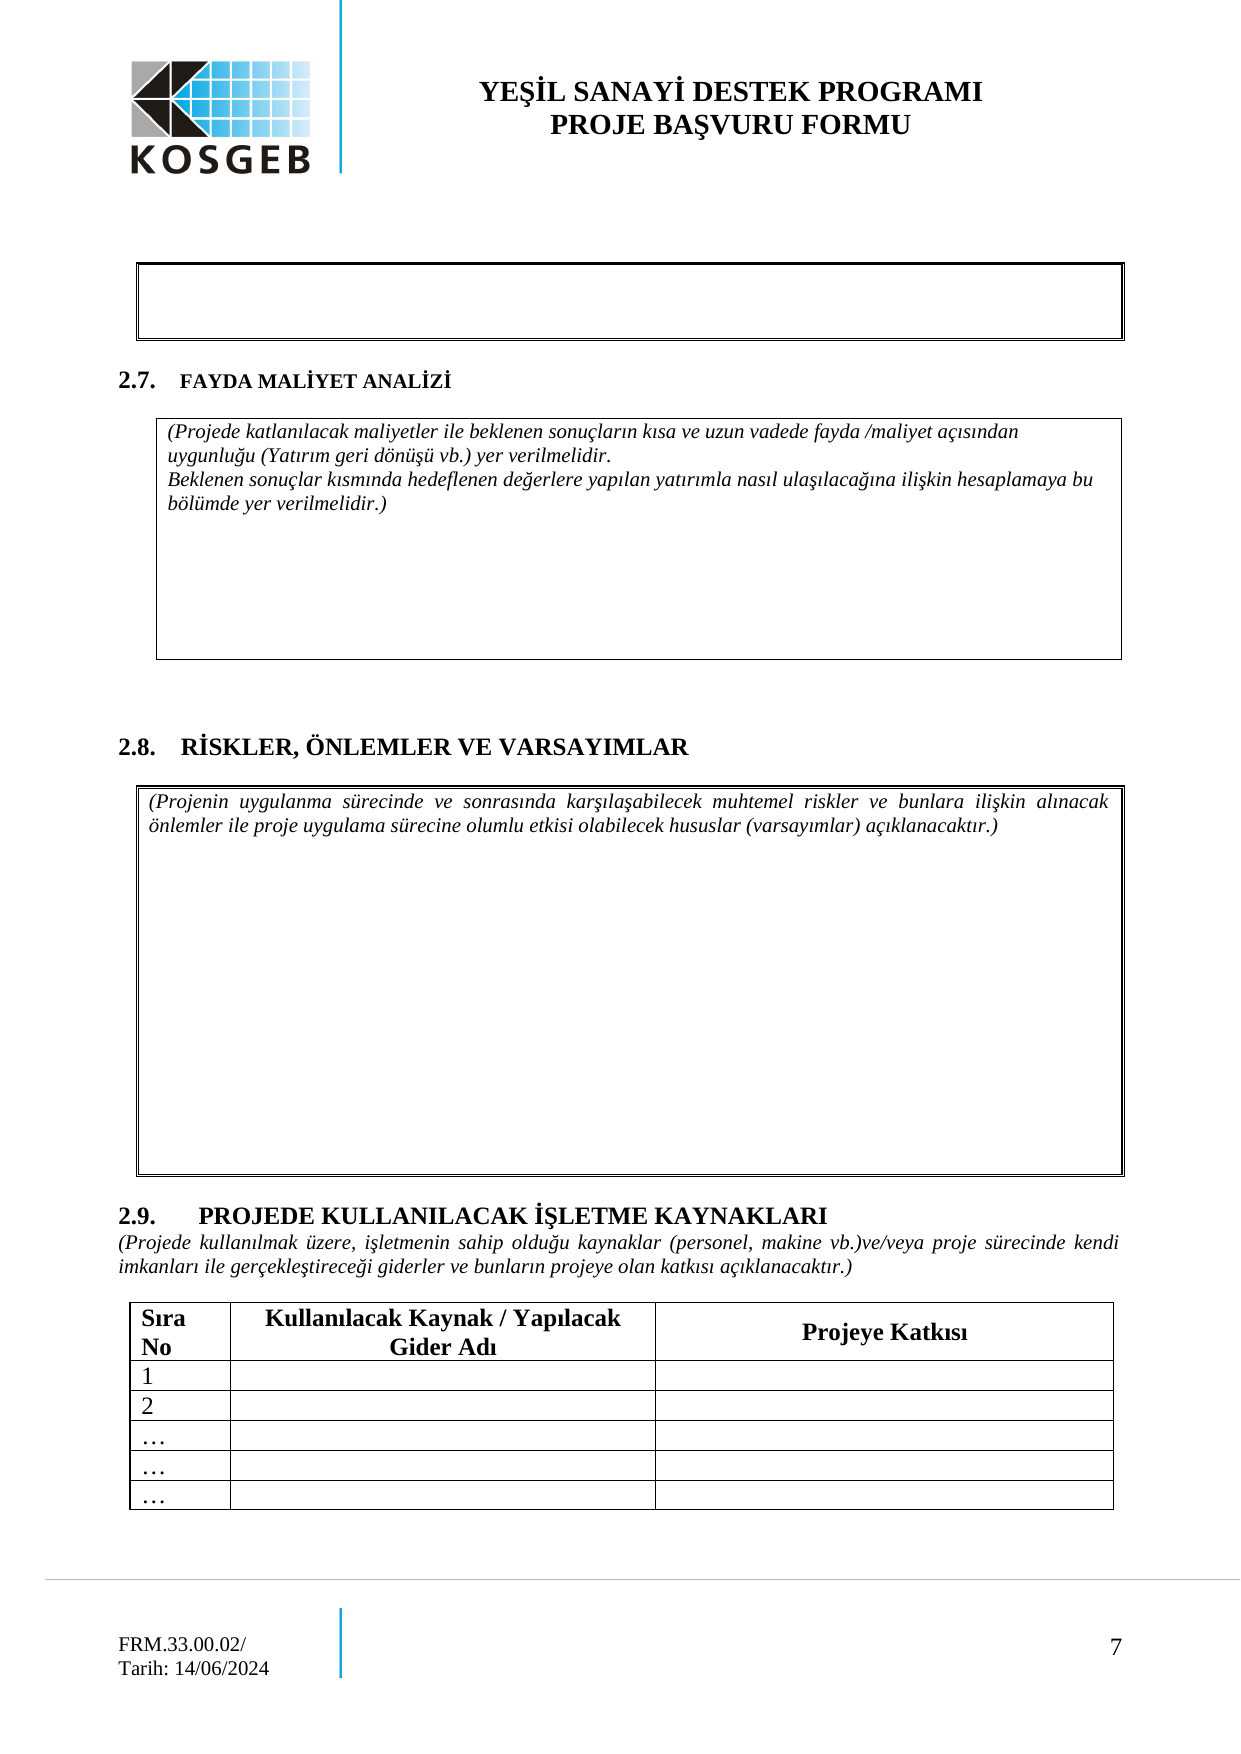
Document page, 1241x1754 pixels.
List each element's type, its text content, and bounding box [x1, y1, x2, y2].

table_cell [656, 1481, 1113, 1509]
text (Projede kullanılmak üzere, işletmenin sahip olduğu kaynaklar (personel, makine vb.)ve/veya proje sürecinde kendi imkanları ile gerçekleştireceği giderler ve bunların projeye olan katkısı açıklanacaktır.) [118, 1229, 1122, 1278]
table_cell [656, 1421, 1113, 1450]
table_cell [656, 1391, 1113, 1420]
table_cell … [131, 1451, 230, 1479]
table_cell … [131, 1421, 230, 1450]
table_header Sıra No [131, 1303, 230, 1360]
table_cell [656, 1451, 1113, 1479]
picture [43, 0, 1241, 1678]
table_cell [231, 1451, 655, 1479]
table_header Kullanılacak Kaynak / Yapılacak Gider Adı [231, 1303, 655, 1360]
table_header (Projede katlanılacak maliyetler ile beklenen sonuçların kısa ve uzun vadede fayda /maliyet açısından uygunluğu (Yatırım geri dönüşü vb.) yer verilmelidir. Beklenen sonuçlar kısmında hedeflenen değerlere yapılan yatırımla nasıl ulaşılacağına ilişkin hesaplamaya bu bölümde yer verilmelidir.) [157, 419, 1121, 659]
table_cell [656, 1361, 1113, 1390]
table_cell [231, 1421, 655, 1450]
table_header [139, 265, 1121, 337]
table_cell [231, 1481, 655, 1509]
table_header Projeye Katkısı [656, 1303, 1113, 1360]
list FAYDA MALİYET ANALİZİ [118, 365, 1122, 393]
table_cell [231, 1391, 655, 1420]
table_cell 1 [131, 1361, 230, 1390]
table_header (Projenin uygulanma sürecinde ve sonrasında karşılaşabilecek muhtemel riskler ve bunlara ilişkin alınacak önlemler ile proje uygulama sürecine olumlu etkisi olabilecek hususlar (varsayımlar) açıklanacaktır.) [139, 789, 1121, 1173]
table_cell 2 [131, 1391, 230, 1420]
table_cell [231, 1361, 655, 1390]
table_cell … [131, 1481, 230, 1509]
list PROJEDE KULLANILACAK İŞLETME KAYNAKLARI [118, 1201, 1122, 1229]
list RİSKLER, ÖNLEMLER VE VARSAYIMLAR [118, 732, 1122, 761]
